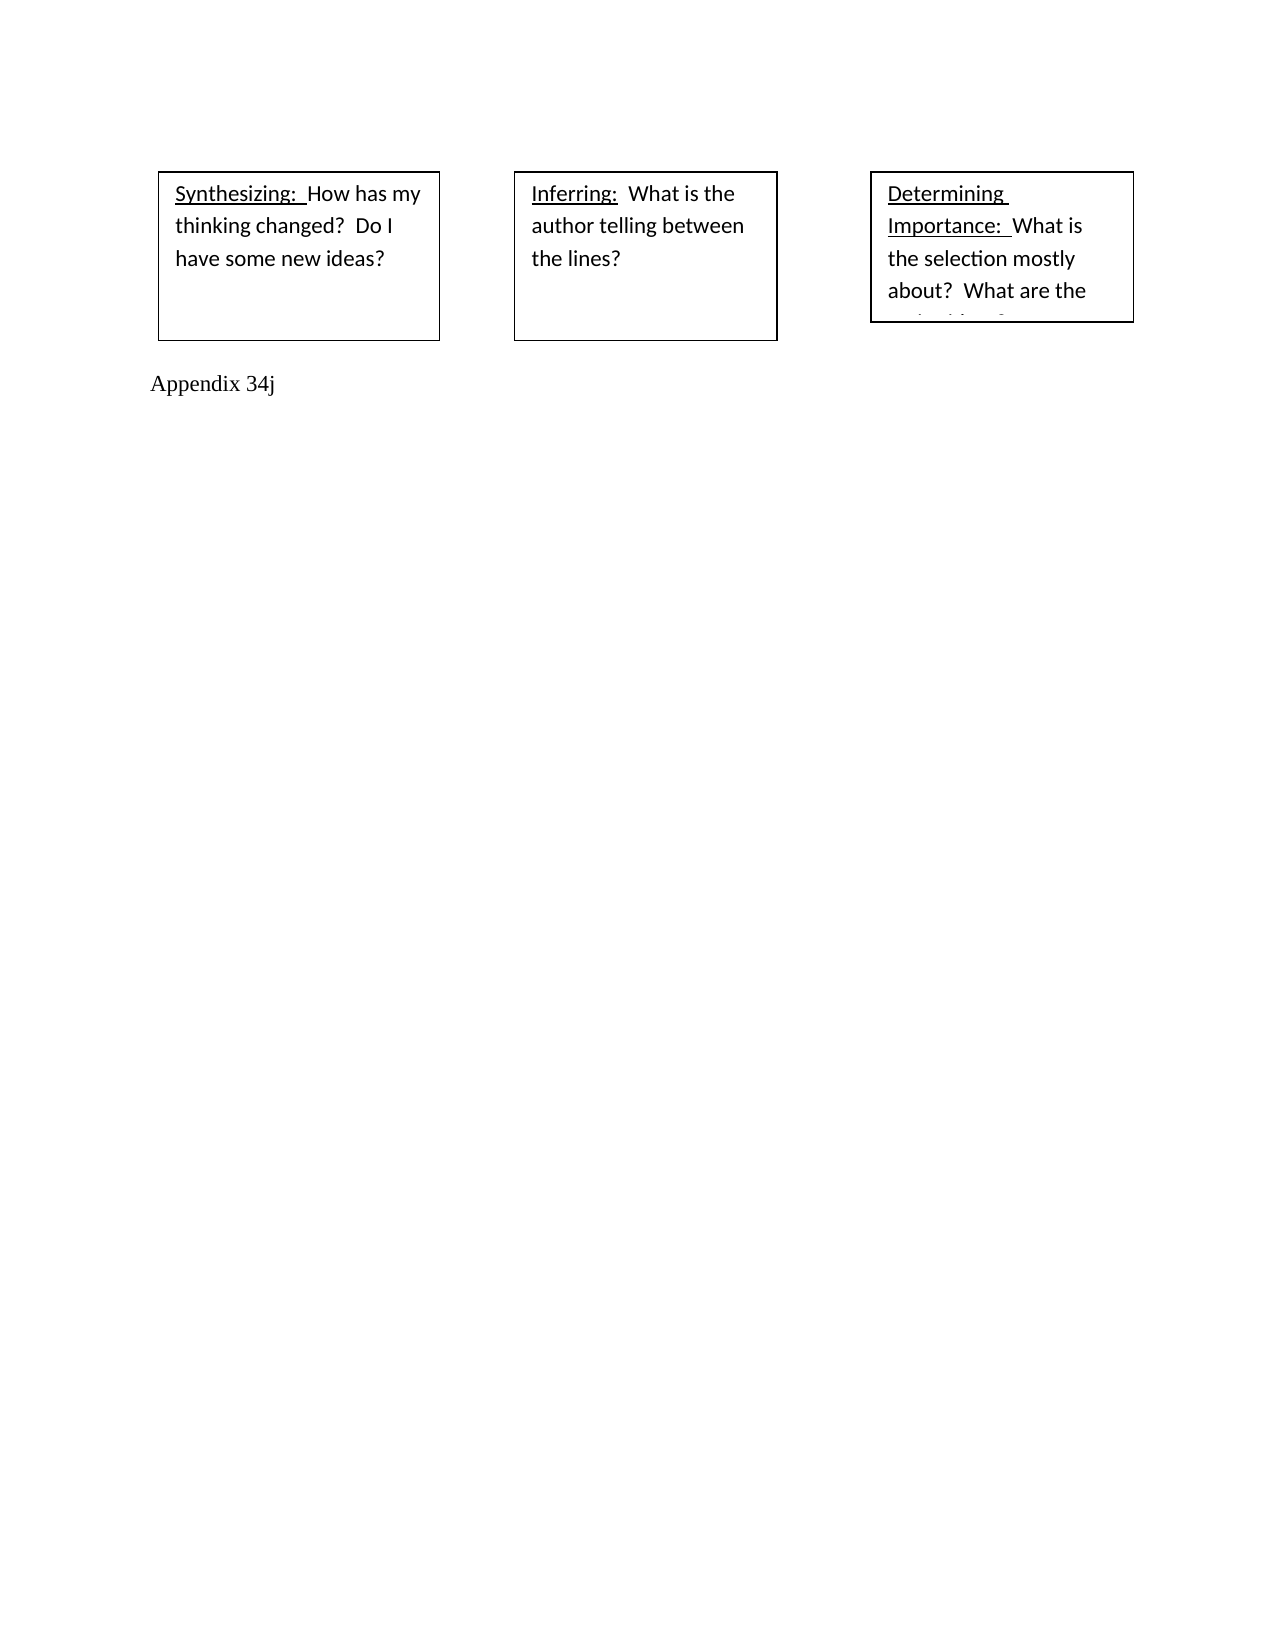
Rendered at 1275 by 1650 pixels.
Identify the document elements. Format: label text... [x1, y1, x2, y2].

text Appendix 34j [150, 370, 1125, 397]
